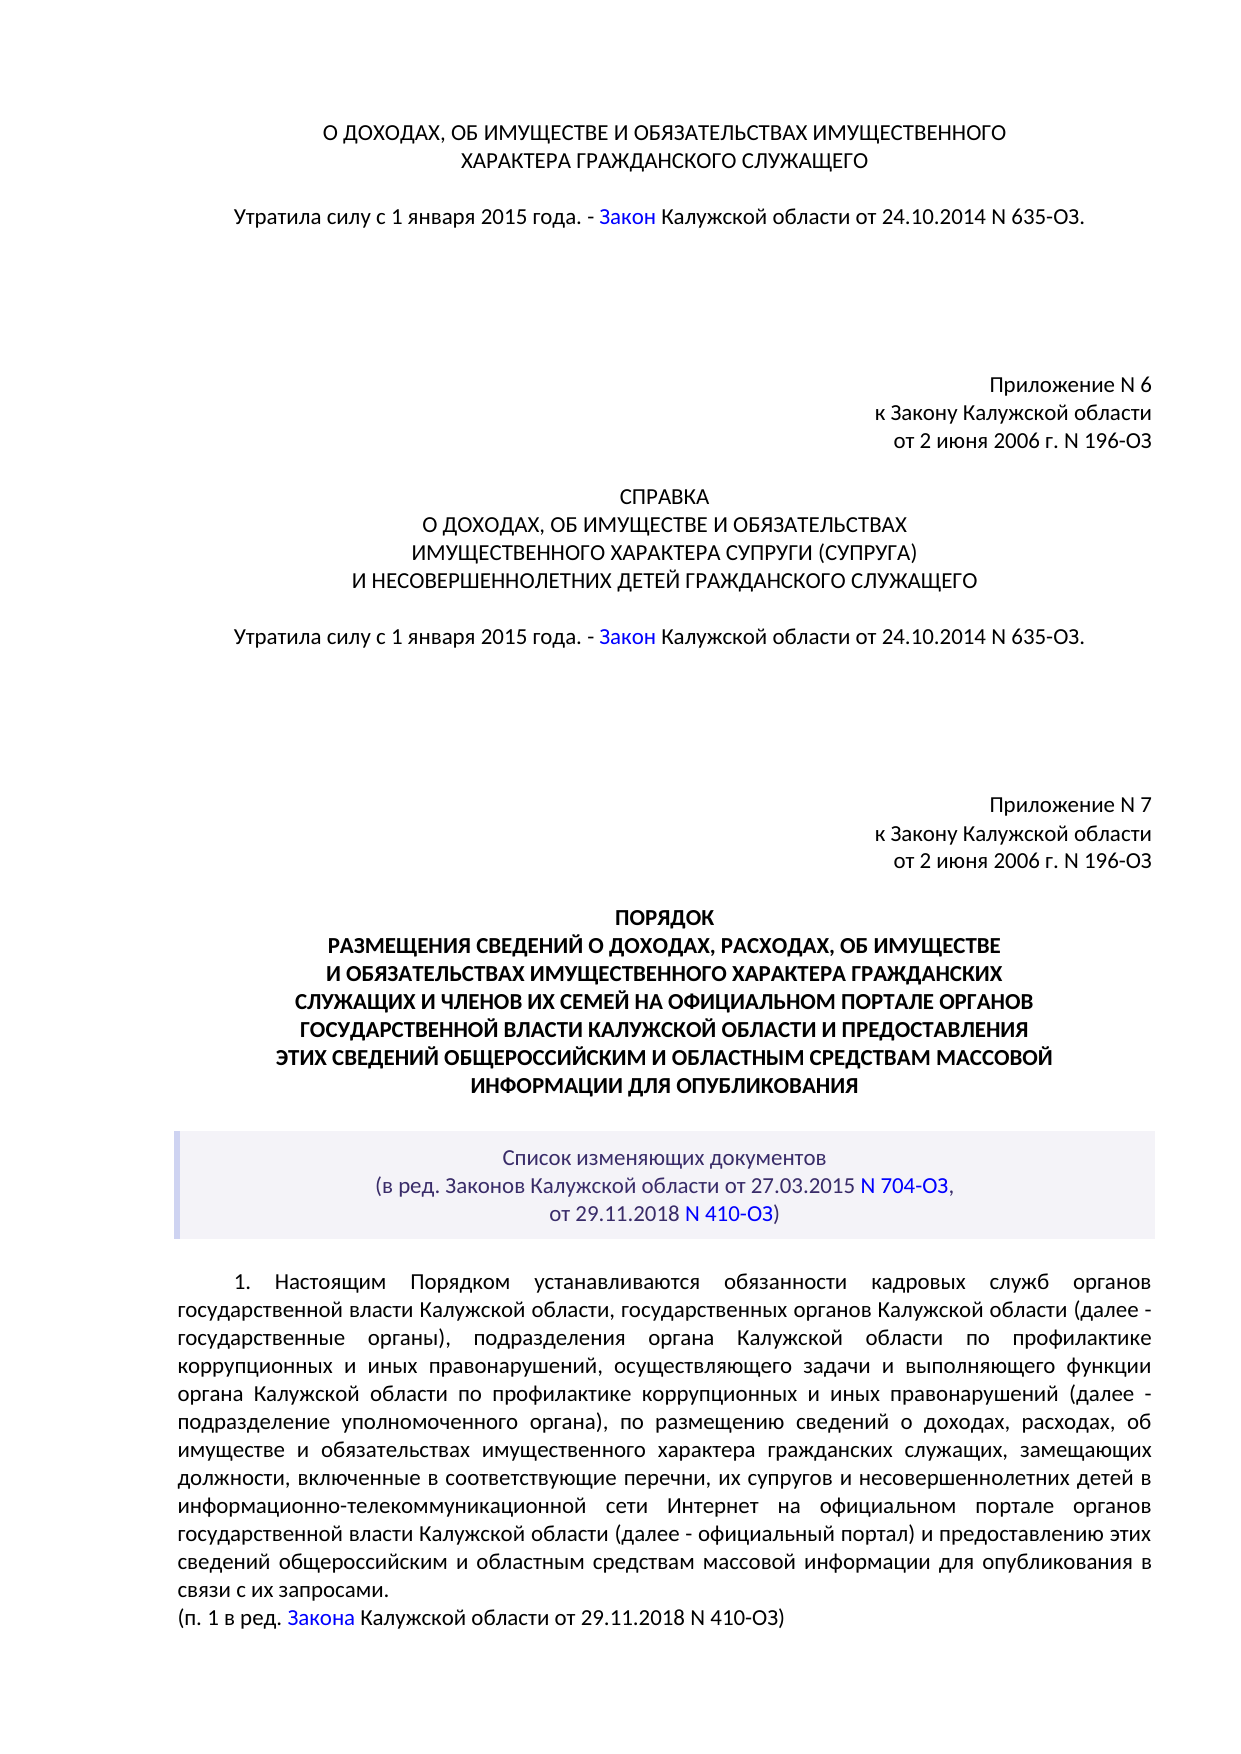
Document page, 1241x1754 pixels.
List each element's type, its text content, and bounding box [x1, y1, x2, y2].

text Утратила силу с 1 января 2015 года. - Закон Калужской области от 24.10.2014 N 635-ОЗ. [177, 622, 1152, 651]
text ИМУЩЕСТВЕННОГО ХАРАКТЕРА СУПРУГИ (СУПРУГА) [177, 538, 1152, 566]
title ЭТИХ СВЕДЕНИЙ ОБЩЕРОССИЙСКИМ И ОБЛАСТНЫМ СРЕДСТВАМ МАССОВОЙ [177, 1043, 1152, 1071]
table_header Список изменяющих документов (в ред. Законов Калужской области от 27.03.2015 N 704-ОЗ, от 29.11.2018 N 410-ОЗ) [180, 1131, 1149, 1239]
text (п. 1 в ред. Закона Калужской области от 29.11.2018 N 410-ОЗ) [177, 1603, 1152, 1631]
text от 2 июня 2006 г. N 196-ОЗ [177, 847, 1152, 875]
title ИНФОРМАЦИИ ДЛЯ ОПУБЛИКОВАНИЯ [177, 1071, 1152, 1099]
text к Закону Калужской области [177, 398, 1152, 426]
text ХАРАКТЕРА ГРАЖДАНСКОГО СЛУЖАЩЕГО [177, 146, 1152, 174]
title ПОРЯДОК [177, 903, 1152, 931]
title И ОБЯЗАТЕЛЬСТВАХ ИМУЩЕСТВЕННОГО ХАРАКТЕРА ГРАЖДАНСКИХ [177, 959, 1152, 987]
text Приложение N 7 [177, 791, 1152, 819]
text О ДОХОДАХ, ОБ ИМУЩЕСТВЕ И ОБЯЗАТЕЛЬСТВАХ [177, 510, 1152, 538]
text к Закону Калужской области [177, 819, 1152, 847]
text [177, 202, 1152, 230]
text О ДОХОДАХ, ОБ ИМУЩЕСТВЕ И ОБЯЗАТЕЛЬСТВАХ ИМУЩЕСТВЕННОГО [177, 118, 1152, 146]
text от 2 июня 2006 г. N 196-ОЗ [177, 426, 1152, 454]
title РАЗМЕЩЕНИЯ СВЕДЕНИЙ О ДОХОДАХ, РАСХОДАХ, ОБ ИМУЩЕСТВЕ [177, 931, 1152, 959]
text 1. Настоящим Порядком устанавливаются обязанности кадровых служб органов государственной власти Калужской области, государственных органов Калужской области (далее - государственные органы), подразделения органа Калужской области по профилактике коррупционных и иных правонарушений, осуществляющего задачи и выполняющего функции органа Калужской области по профилактике коррупционных и иных правонарушений (далее - подразделение уполномоченного органа), по размещению сведений о доходах, расходах, об имуществе и обязательствах имущественного характера гражданских служащих, замещающих должности, включенные в соответствующие перечни, их супругов и несовершеннолетних детей в информационно-телекоммуникационной сети Интернет на официальном портале органов государственной власти Калужской области (далее - официальный портал) и предоставлению этих сведений общероссийским и областным средствам массовой информации для опубликования в связи с их запросами. [177, 1267, 1152, 1603]
text Приложение N 6 [177, 370, 1152, 398]
title СЛУЖАЩИХ И ЧЛЕНОВ ИХ СЕМЕЙ НА ОФИЦИАЛЬНОМ ПОРТАЛЕ ОРГАНОВ [177, 987, 1152, 1015]
text СПРАВКА [177, 482, 1152, 510]
title ГОСУДАРСТВЕННОЙ ВЛАСТИ КАЛУЖСКОЙ ОБЛАСТИ И ПРЕДОСТАВЛЕНИЯ [177, 1015, 1152, 1043]
text И НЕСОВЕРШЕННОЛЕТНИХ ДЕТЕЙ ГРАЖДАНСКОГО СЛУЖАЩЕГО [177, 566, 1152, 594]
